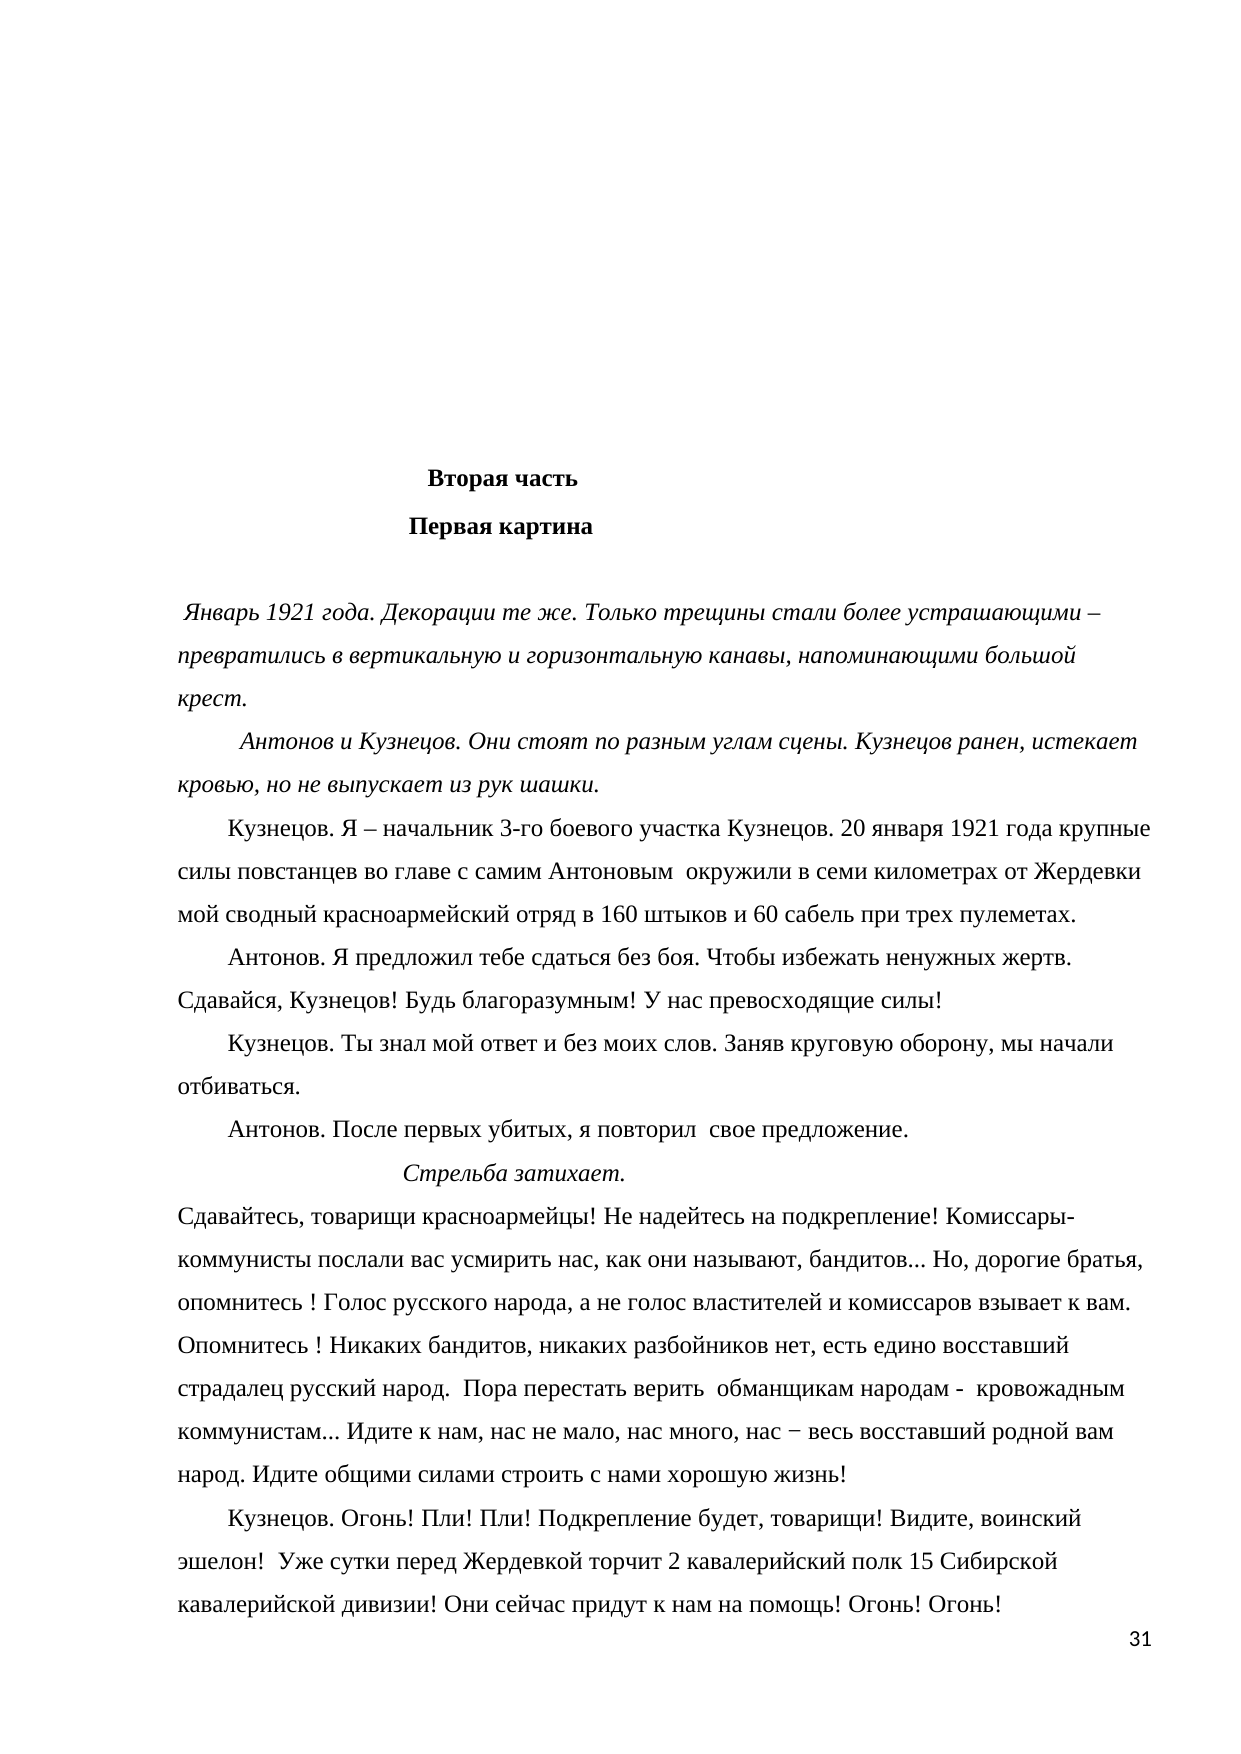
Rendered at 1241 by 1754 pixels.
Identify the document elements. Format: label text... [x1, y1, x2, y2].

text Вторая часть [177, 463, 1152, 492]
text Первая картина [177, 511, 1152, 539]
text Январь 1921 года. Декорации те же. Только трещины стали более устрашающими – превратились в вертикальную и горизонтальную канавы, напоминающими большой крест. [177, 597, 1152, 712]
text Стрельба затихает. [177, 1158, 1152, 1186]
text Антонов и Кузнецов. Они стоят по разным углам сцены. Кузнецов ранен, истекает кровью, но не выпускает из рук шашки. [177, 726, 1152, 798]
text Антонов. После первых убитых, я повторил свое предложение. [177, 1114, 1152, 1143]
text Сдавайтесь, товарищи красноармейцы! Не надейтесь на подкрепление! Комиссары-коммунисты послали вас усмирить нас, как они называют, бандитов... Но, дорогие братья, опомнитесь ! Голос русского народа, а не голос властителей и комиссаров взывает к вам. Опомнитесь ! Никаких бандитов, никаких разбойников нет, есть едино восставший страдалец русский народ. Пора перестать верить обманщикам народам - кровожадным коммунистам... Идите к нам, нас не мало, нас много, нас − весь восставший родной вам народ. Идите общими силами строить с нами хорошую жизнь! [177, 1201, 1152, 1488]
text Кузнецов. Я – начальник 3-го боевого участка Кузнецов. 20 января 1921 года крупные силы повстанцев во главе с самим Антоновым окружили в семи километрах от Жердевки мой сводный красноармейский отряд в 160 штыков и 60 сабель при трех пулеметах. [177, 813, 1152, 928]
text Кузнецов. Ты знал мой ответ и без моих слов. Заняв круговую оборону, мы начали отбиваться. [177, 1028, 1152, 1100]
text Кузнецов. Огонь! Пли! Пли! Подкрепление будет, товарищи! Видите, воинский эшелон! Уже сутки перед Жердевкой торчит 2 кавалерийский полк 15 Сибирской кавалерийской дивизии! Они сейчас придут к нам на помощь! Огонь! Огонь! [177, 1503, 1152, 1618]
text Антонов. Я предложил тебе сдаться без боя. Чтобы избежать ненужных жертв. Сдавайся, Кузнецов! Будь благоразумным! У нас превосходящие силы! [177, 942, 1152, 1014]
